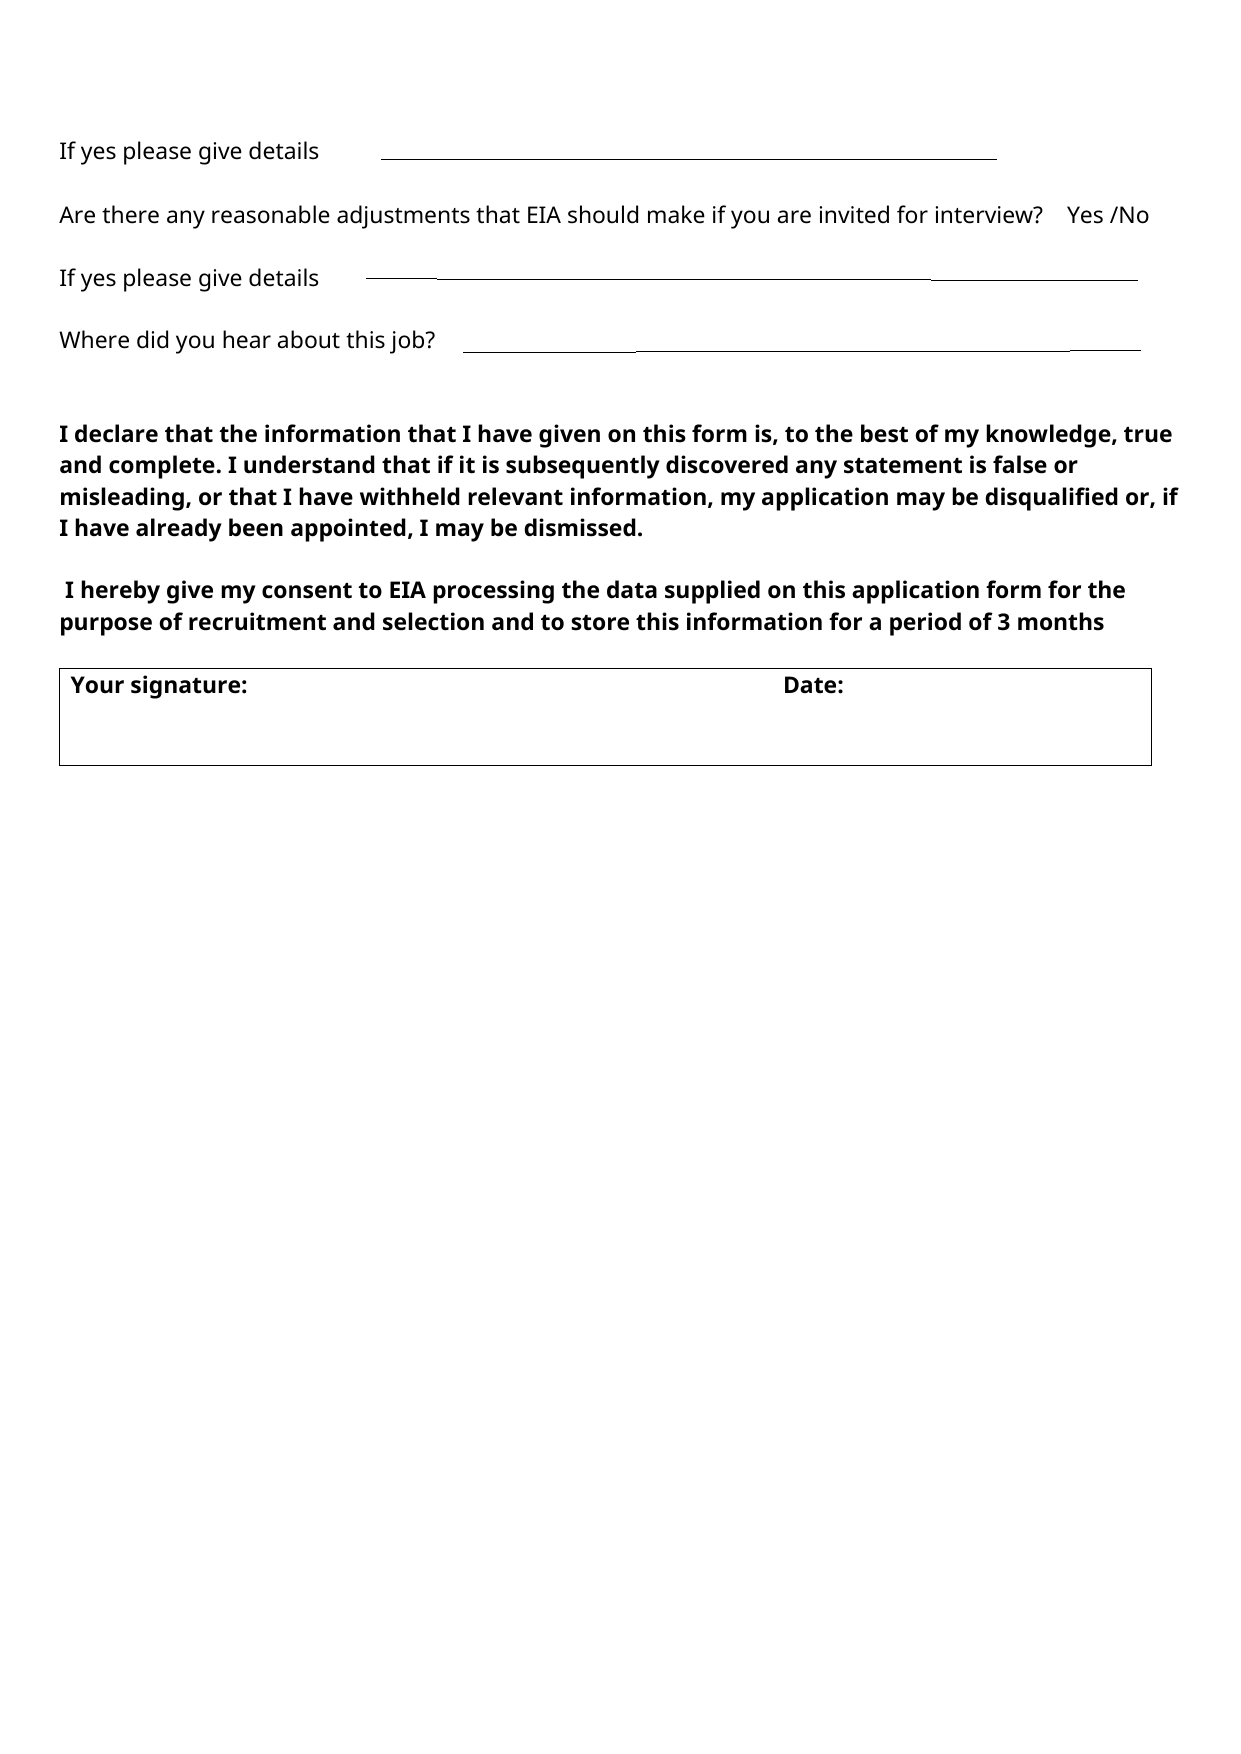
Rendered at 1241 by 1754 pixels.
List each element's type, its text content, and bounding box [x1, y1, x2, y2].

text Where did you hear about this job? [59, 324, 1181, 356]
table_header Your signature: [60, 669, 772, 765]
text I hereby give my consent to EIA processing the data supplied on this application form for the purpose of recruitment and selection and to store this information for a period of 3 months [59, 574, 1181, 637]
text If yes please give details [59, 262, 1181, 293]
text Are there any reasonable adjustments that EIA should make if you are invited for interview? Yes /No [59, 199, 1181, 231]
text If yes please give details [59, 134, 1181, 166]
table_header Date: [772, 669, 1151, 765]
text I declare that the information that I have given on this form is, to the best of my knowledge, true and complete. I understand that if it is subsequently discovered any statement is false or misleading, or that I have withheld relevant information, my application may be disqualified or, if I have already been appointed, I may be dismissed. [59, 418, 1181, 543]
